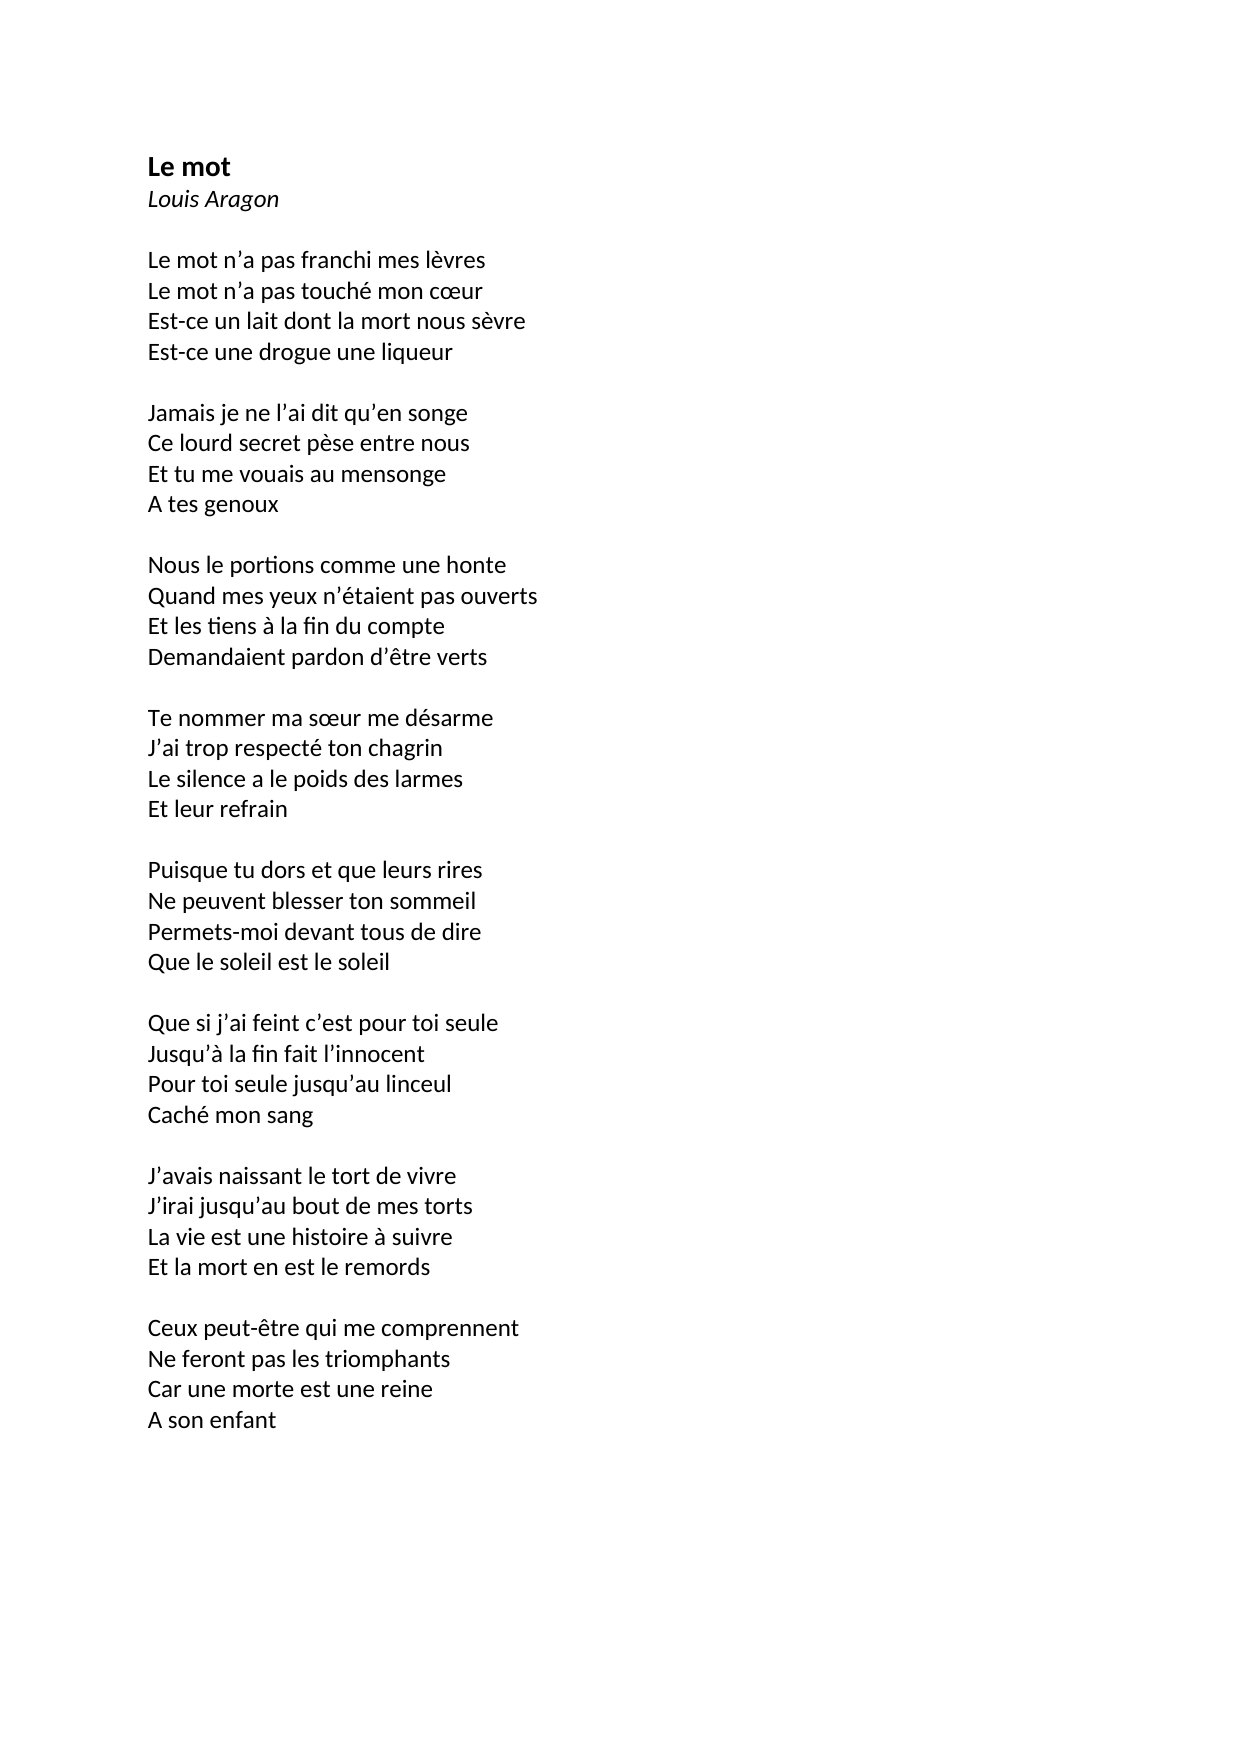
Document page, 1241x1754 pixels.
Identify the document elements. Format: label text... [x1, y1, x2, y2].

text Ceux peut-être qui me comprennent [148, 1312, 1093, 1343]
text Et leur refrain [148, 794, 1093, 824]
text J’irai jusqu’au bout de mes torts [148, 1190, 1093, 1221]
text Ne peuvent blesser ton sommeil [148, 885, 1093, 916]
text Ne feront pas les triomphants [148, 1343, 1093, 1373]
text Nous le portions comme une honte [148, 549, 1093, 580]
text Et tu me vouais au mensonge [148, 458, 1093, 488]
text Demandaient pardon d’être verts [148, 641, 1093, 672]
text Le mot [148, 148, 1093, 183]
text A son enfant [148, 1404, 1093, 1434]
text Le silence a le poids des larmes [148, 763, 1093, 794]
text Quand mes yeux n’étaient pas ouverts [148, 580, 1093, 611]
text Car une morte est une reine [148, 1373, 1093, 1404]
text Que si j’ai feint c’est pour toi seule [148, 1007, 1093, 1038]
text Le mot n’a pas franchi mes lèvres [148, 244, 1093, 275]
text J’ai trop respecté ton chagrin [148, 733, 1093, 763]
text Puisque tu dors et que leurs rires [148, 855, 1093, 885]
text Ce lourd secret pèse entre nous [148, 427, 1093, 458]
text Permets-moi devant tous de dire [148, 916, 1093, 946]
text Louis Aragon [148, 183, 1093, 214]
text La vie est une histoire à suivre [148, 1221, 1093, 1251]
text Jusqu’à la fin fait l’innocent [148, 1038, 1093, 1068]
text Caché mon sang [148, 1099, 1093, 1129]
text Le mot n’a pas touché mon cœur [148, 275, 1093, 305]
text Te nommer ma sœur me désarme [148, 702, 1093, 733]
text Pour toi seule jusqu’au linceul [148, 1068, 1093, 1099]
text Et la mort en est le remords [148, 1251, 1093, 1282]
text Que le soleil est le soleil [148, 946, 1093, 977]
text Est-ce un lait dont la mort nous sèvre [148, 305, 1093, 336]
text J’avais naissant le tort de vivre [148, 1160, 1093, 1190]
text Et les tiens à la fin du compte [148, 611, 1093, 641]
text Est-ce une drogue une liqueur [148, 336, 1093, 366]
text Jamais je ne l’ai dit qu’en songe [148, 397, 1093, 427]
text A tes genoux [148, 488, 1093, 519]
